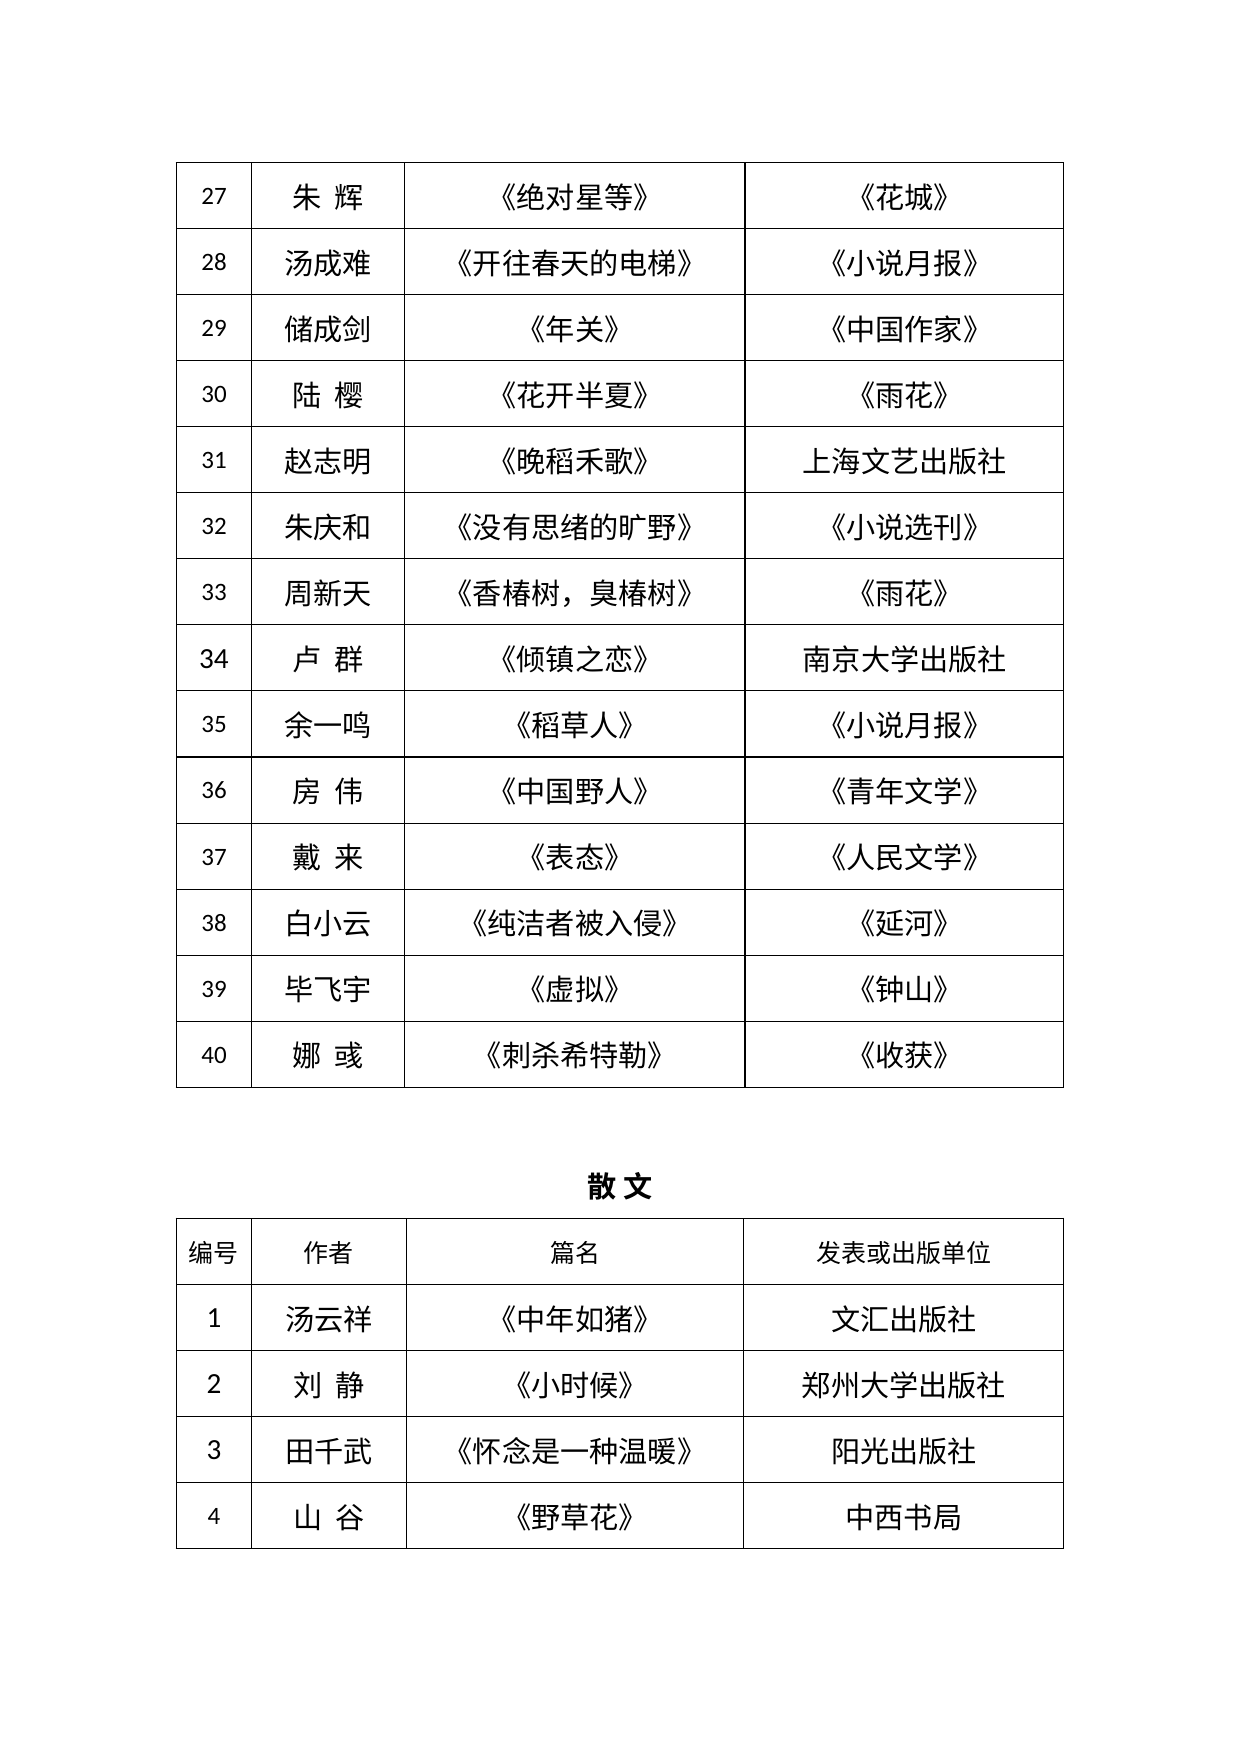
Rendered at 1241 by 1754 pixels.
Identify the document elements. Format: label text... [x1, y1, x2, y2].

table_cell 《花城》 [746, 163, 1063, 228]
table_cell 39 [177, 956, 251, 1021]
table_cell 《开往春天的电梯》 [405, 229, 744, 294]
table_cell 阳光出版社 [744, 1417, 1063, 1482]
table_cell 30 [177, 361, 251, 426]
table_cell 朱 辉 [252, 163, 404, 228]
table_cell 郑州大学出版社 [744, 1351, 1063, 1416]
table_cell 陆 樱 [252, 361, 404, 426]
table_cell 34 [177, 625, 251, 690]
table_cell 《没有思绪的旷野》 [405, 493, 744, 558]
table_cell 《青年文学》 [746, 758, 1063, 822]
table_header 作者 [252, 1219, 406, 1284]
table_cell 《雨花》 [746, 559, 1063, 624]
table_header 发表或出版单位 [744, 1219, 1063, 1284]
table_cell 32 [177, 493, 251, 558]
table_cell 田千武 [252, 1417, 406, 1482]
table_cell 40 [177, 1022, 251, 1087]
table_cell 房 伟 [252, 758, 404, 822]
table_cell 卢 群 [252, 625, 404, 690]
table_cell 38 [177, 890, 251, 954]
table_cell 33 [177, 559, 251, 624]
table_cell 刘 静 [252, 1351, 406, 1416]
table_cell 戴 来 [252, 824, 404, 888]
table_cell 赵志明 [252, 427, 404, 492]
table_cell 31 [177, 427, 251, 492]
text 散 文 [187, 1153, 1053, 1218]
table_cell 《野草花》 [407, 1483, 743, 1548]
table_cell 《中年如猪》 [407, 1285, 743, 1350]
table_cell 汤成难 [252, 229, 404, 294]
table_cell 《延河》 [746, 890, 1063, 954]
table_cell 28 [177, 229, 251, 294]
table_cell 《刺杀希特勒》 [405, 1022, 744, 1087]
table_cell 文汇出版社 [744, 1285, 1063, 1350]
table_cell 周新天 [252, 559, 404, 624]
table_cell 《晚稻禾歌》 [405, 427, 744, 492]
table_cell 汤云祥 [252, 1285, 406, 1350]
table_cell 4 [177, 1483, 251, 1548]
table_cell 《年关》 [405, 295, 744, 360]
table_cell 《绝对星等》 [405, 163, 744, 228]
table_cell 《收获》 [746, 1022, 1063, 1087]
table_cell 《表态》 [405, 824, 744, 888]
table_cell 1 [177, 1285, 251, 1350]
table_cell 《怀念是一种温暖》 [407, 1417, 743, 1482]
table_cell 中西书局 [744, 1483, 1063, 1548]
table_header 篇名 [407, 1219, 743, 1284]
table_cell 《纯洁者被入侵》 [405, 890, 744, 954]
table_cell 《钟山》 [746, 956, 1063, 1021]
table_cell 上海文艺出版社 [746, 427, 1063, 492]
table_cell 《中国作家》 [746, 295, 1063, 360]
table_cell 《小说月报》 [746, 691, 1063, 756]
table_cell 南京大学出版社 [746, 625, 1063, 690]
table_cell 《花开半夏》 [405, 361, 744, 426]
table_cell 35 [177, 691, 251, 756]
table_cell 娜 彧 [252, 1022, 404, 1087]
table_cell 《雨花》 [746, 361, 1063, 426]
table_cell 《倾镇之恋》 [405, 625, 744, 690]
table_cell 《小说选刊》 [746, 493, 1063, 558]
table_cell 《中国野人》 [405, 758, 744, 822]
table_cell 37 [177, 824, 251, 888]
table_cell 2 [177, 1351, 251, 1416]
table_cell 山 谷 [252, 1483, 406, 1548]
table_cell 《稻草人》 [405, 691, 744, 756]
table_cell 白小云 [252, 890, 404, 954]
table_cell 29 [177, 295, 251, 360]
table_cell 毕飞宇 [252, 956, 404, 1021]
table_cell 《虚拟》 [405, 956, 744, 1021]
table_cell 《小说月报》 [746, 229, 1063, 294]
table_cell 余一鸣 [252, 691, 404, 756]
table_header 编号 [177, 1219, 251, 1284]
table_cell 朱庆和 [252, 493, 404, 558]
table_cell 3 [177, 1417, 251, 1482]
table_cell 27 [177, 163, 251, 228]
table_cell 《人民文学》 [746, 824, 1063, 888]
table_cell 储成剑 [252, 295, 404, 360]
table_cell 《香椿树，臭椿树》 [405, 559, 744, 624]
table_cell 36 [177, 758, 251, 822]
table_cell 《小时候》 [407, 1351, 743, 1416]
